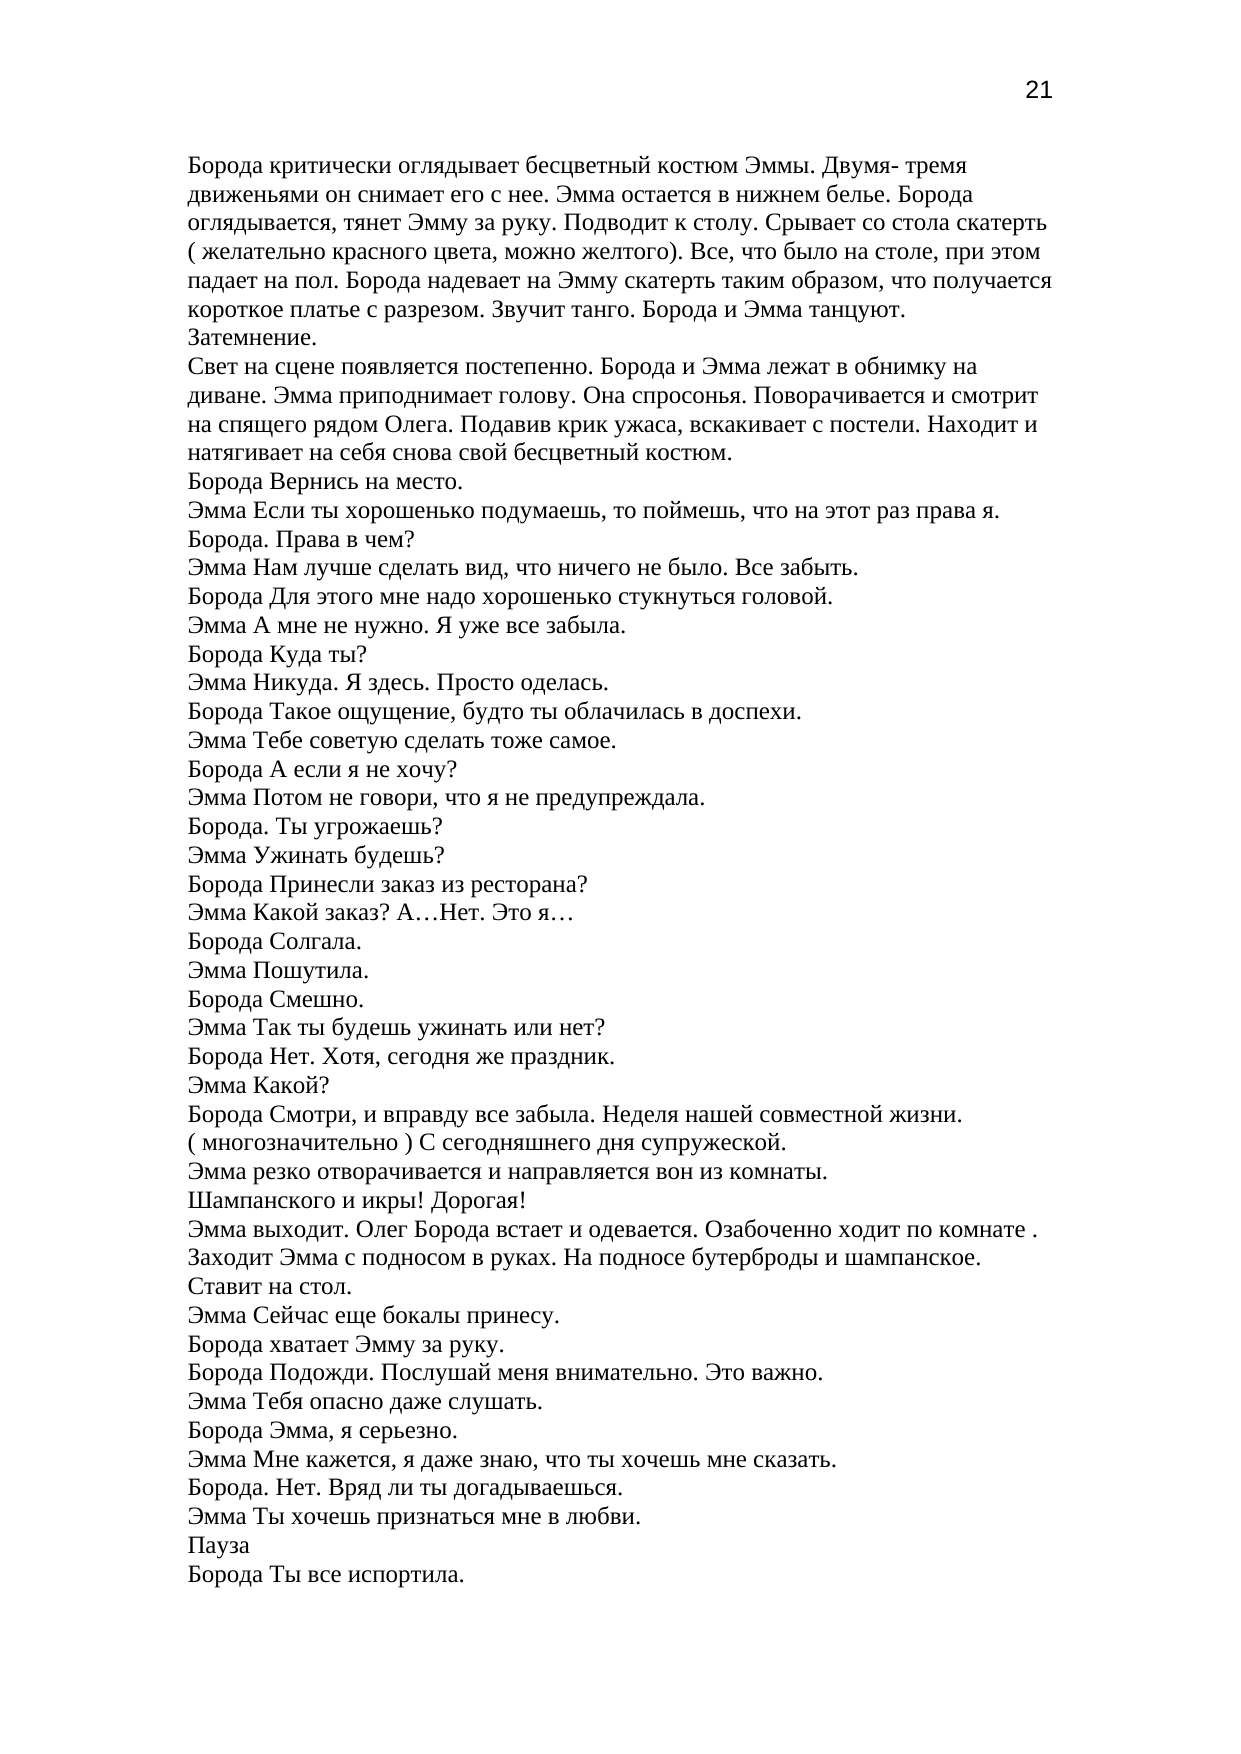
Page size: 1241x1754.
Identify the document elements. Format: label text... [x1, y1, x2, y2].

text Шампанского и икры! Дорогая! [187, 1185, 1053, 1214]
text Борода Принесли заказ из ресторана? [187, 869, 1053, 897]
text Борода Для этого мне надо хорошенько стукнуться головой. [187, 581, 1053, 610]
text Эмма Пошутила. [187, 955, 1053, 984]
text Эмма Тебя опасно даже слушать. [187, 1386, 1053, 1415]
text Борода. Права в чем? [187, 524, 1053, 552]
text Пауза [187, 1530, 1053, 1559]
text Борода Нет. Хотя, сегодня же праздник. [187, 1041, 1053, 1070]
text Борода Такое ощущение, будто ты облачилась в доспехи. [187, 696, 1053, 725]
text Борода Солгала. [187, 926, 1053, 955]
text Борода А если я не хочу? [187, 754, 1053, 782]
text Эмма выходит. Олег Борода встает и одевается. Озабоченно ходит по комнате . Заходит Эмма с подносом в руках. На подносе бутерброды и шампанское. Ставит на стол. [187, 1214, 1053, 1300]
text Эмма А мне не нужно. Я уже все забыла. [187, 610, 1053, 639]
text Эмма Никуда. Я здесь. Просто оделась. [187, 667, 1053, 696]
text Борода. Ты угрожаешь? [187, 811, 1053, 840]
text Свет на сцене появляется постепенно. Борода и Эмма лежат в обнимку на диване. Эмма приподнимает голову. Она спросонья. Поворачивается и смотрит на спящего рядом Олега. Подавив крик ужаса, вскакивает с постели. Находит и натягивает на себя снова свой бесцветный костюм. [187, 351, 1053, 466]
text Борода Куда ты? [187, 639, 1053, 667]
text Борода Вернись на место. [187, 466, 1053, 495]
text Борода Смешно. [187, 984, 1053, 1012]
text Борода. Нет. Вряд ли ты догадываешься. [187, 1472, 1053, 1501]
text Эмма Если ты хорошенько подумаешь, то поймешь, что на этот раз права я. [187, 495, 1053, 524]
text Эмма Так ты будешь ужинать или нет? [187, 1012, 1053, 1041]
text Борода критически оглядывает бесцветный костюм Эммы. Двумя- тремя движеньями он снимает его с нее. Эмма остается в нижнем белье. Борода оглядывается, тянет Эмму за руку. Подводит к столу. Срывает со стола скатерть ( желательно красного цвета, можно желтого). Все, что было на столе, при этом падает на пол. Борода надевает на Эмму скатерть таким образом, что получается короткое платье с разрезом. Звучит танго. Борода и Эмма танцуют. [187, 150, 1053, 322]
text Эмма Потом не говори, что я не предупреждала. [187, 782, 1053, 811]
text Затемнение. [187, 322, 1053, 351]
text Эмма Ужинать будешь? [187, 840, 1053, 869]
text Эмма резко отворачивается и направляется вон из комнаты. [187, 1156, 1053, 1185]
text Борода хватает Эмму за руку. [187, 1329, 1053, 1357]
text Борода Ты все испортила. [187, 1559, 1053, 1587]
text Эмма Нам лучше сделать вид, что ничего не было. Все забыть. [187, 552, 1053, 581]
text Борода Эмма, я серьезно. [187, 1415, 1053, 1444]
text Эмма Какой заказ? А…Нет. Это я… [187, 897, 1053, 926]
text Эмма Мне кажется, я даже знаю, что ты хочешь мне сказать. [187, 1444, 1053, 1472]
text Борода Подожди. Послушай меня внимательно. Это важно. [187, 1357, 1053, 1386]
text Эмма Сейчас еще бокалы принесу. [187, 1300, 1053, 1329]
text Борода Смотри, и вправду все забыла. Неделя нашей совместной жизни. ( многозначительно ) С сегодняшнего дня супружеской. [187, 1099, 1053, 1156]
text Эмма Тебе советую сделать тоже самое. [187, 725, 1053, 754]
text Эмма Какой? [187, 1070, 1053, 1099]
text Эмма Ты хочешь признаться мне в любви. [187, 1501, 1053, 1530]
